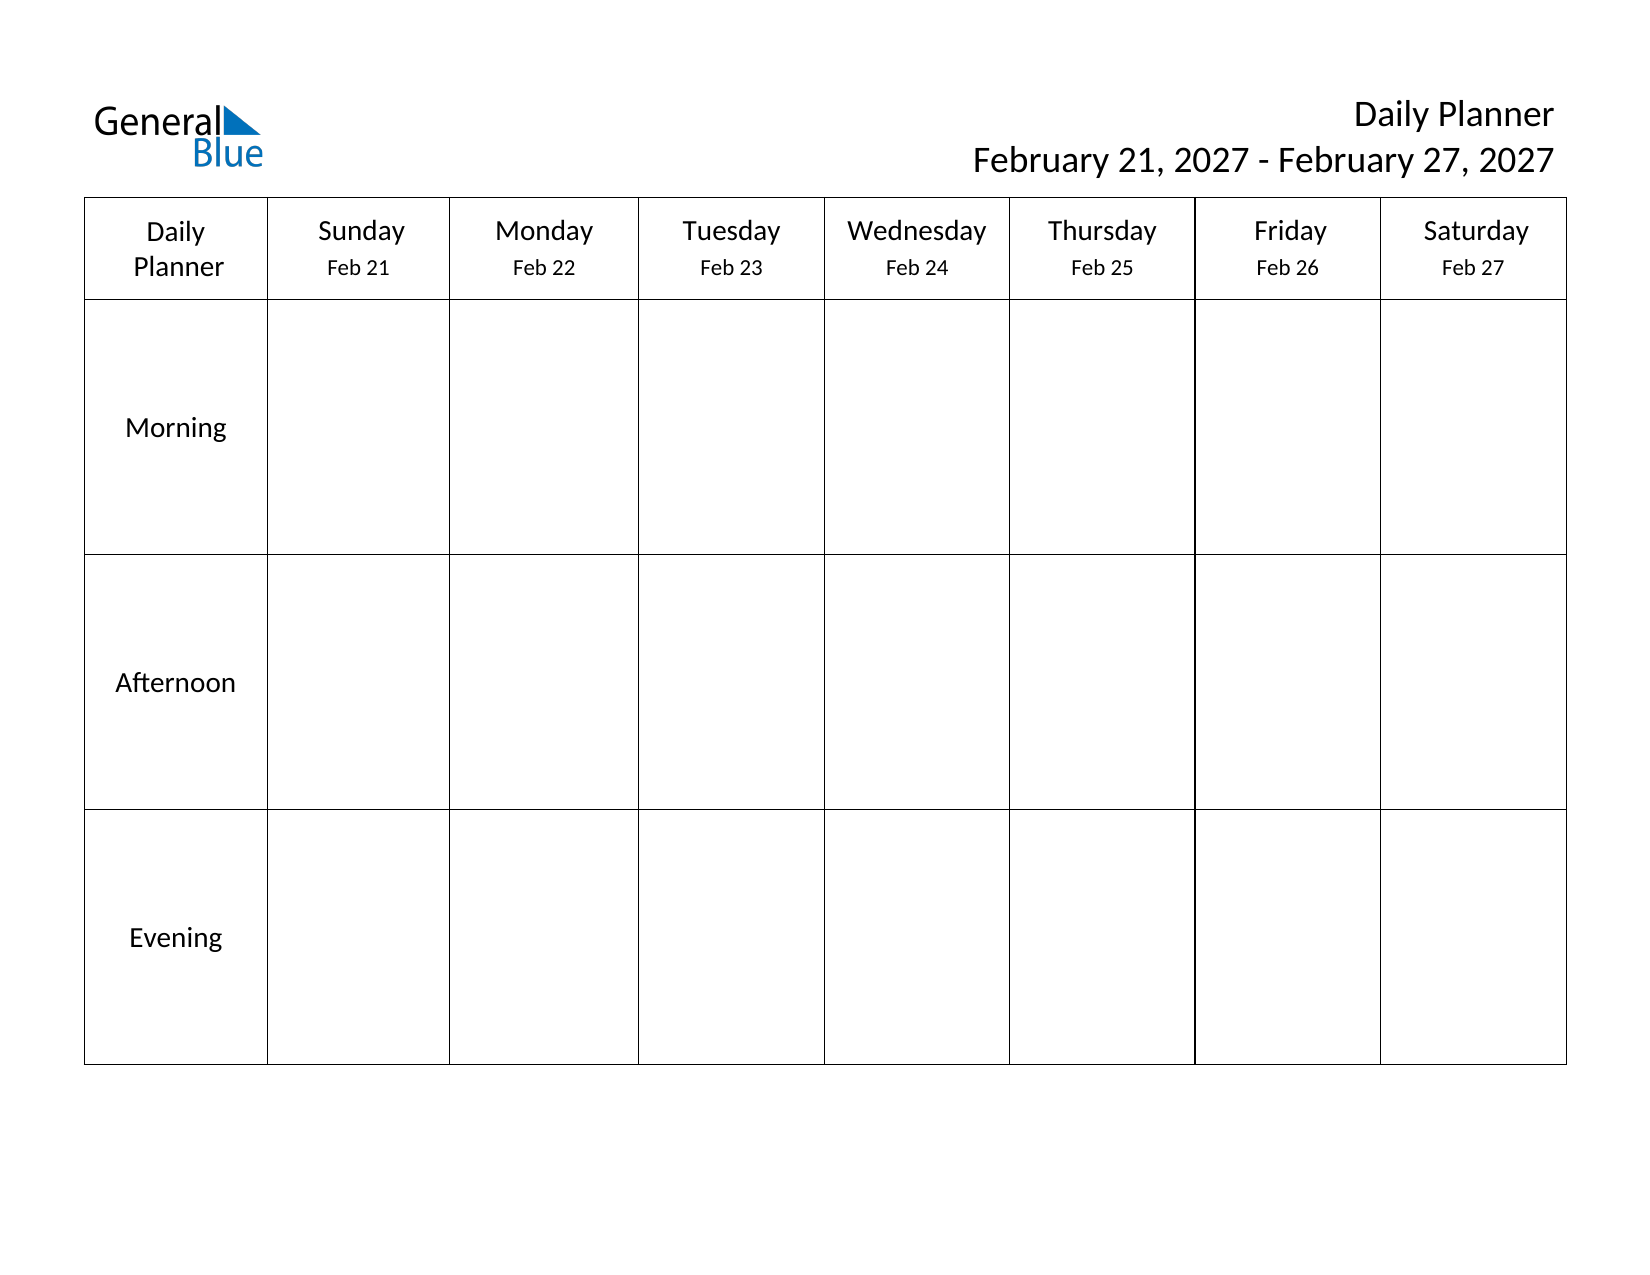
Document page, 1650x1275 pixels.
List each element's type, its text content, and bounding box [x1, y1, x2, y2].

picture [95, 105, 263, 167]
table_cell Wednesday Feb 24 [825, 198, 1009, 299]
table_cell [639, 300, 824, 554]
table_cell [268, 555, 449, 809]
table_cell [1010, 555, 1194, 809]
table_cell [825, 810, 1009, 1064]
table_cell [1196, 810, 1380, 1064]
table_cell Morning [85, 300, 267, 554]
table_cell [268, 810, 449, 1064]
table_cell [1196, 300, 1380, 554]
table_cell [639, 810, 824, 1064]
table_cell [825, 300, 1009, 554]
table_cell Thursday Feb 25 [1010, 198, 1194, 299]
table_header Daily Planner February 21, 2027 - February 27, 2027 [449, 75, 1566, 197]
table_cell Saturday Feb 27 [1381, 198, 1566, 299]
table_cell [268, 300, 449, 554]
table_cell [1196, 555, 1380, 809]
table_cell [639, 555, 824, 809]
table_cell [450, 300, 638, 554]
table_cell Friday Feb 26 [1196, 198, 1380, 299]
table_cell [825, 555, 1009, 809]
table_header [84, 75, 449, 197]
table_cell Evening [85, 810, 267, 1064]
table_cell [1381, 810, 1566, 1064]
table_cell [450, 555, 638, 809]
table_cell Daily Planner [85, 198, 267, 299]
table_cell Sunday Feb 21 [268, 198, 449, 299]
table_cell [1381, 555, 1566, 809]
table_cell Monday Feb 22 [450, 198, 638, 299]
table_cell Afternoon [85, 555, 267, 809]
table_cell [1010, 300, 1194, 554]
table_cell [450, 810, 638, 1064]
table_cell Tuesday Feb 23 [639, 198, 824, 299]
table_cell [1381, 300, 1566, 554]
table_cell [1010, 810, 1194, 1064]
